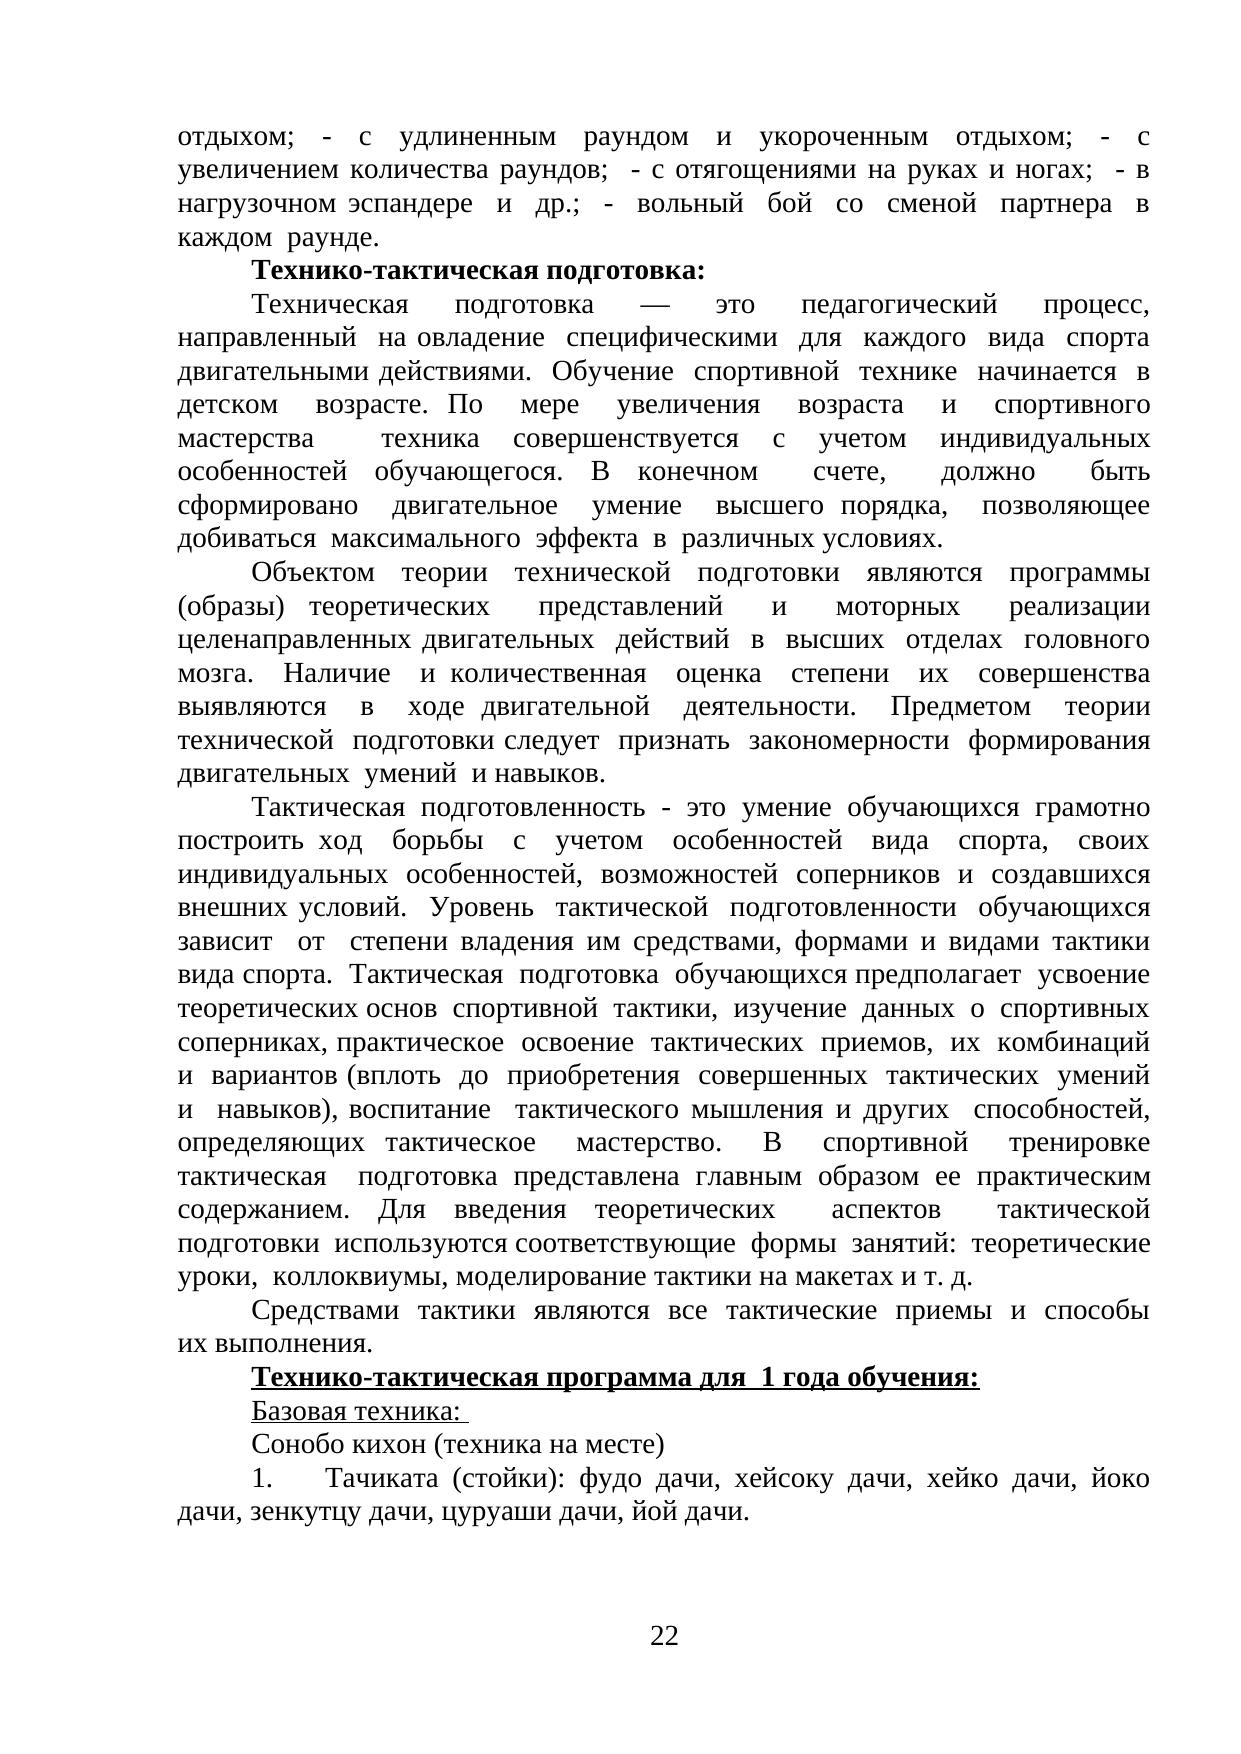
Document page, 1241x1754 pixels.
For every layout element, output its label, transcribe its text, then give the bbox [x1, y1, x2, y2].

text Техническая подготовка — это педагогический процесс, направленный на овладение специфическими для каждого вида спорта двигательными действиями. Обучение спортивной технике начинается в детском возрасте. По мере увеличения возраста и спортивного мастерства техника совершенствуется с учетом индивидуальных особенностей обучающегося. В конечном счете, должно быть сформировано двигательное умение высшего порядка, позволяющее добиваться максимального эффекта в различных условиях. [177, 286, 1152, 554]
text Тактическая подготовленность - это умение обучающихся грамотно построить ход борьбы с учетом особенностей вида спорта, своих индивидуальных особенностей, возможностей соперников и создавшихся внешних условий. Уровень тактической подготовленности обучающихся зависит от степени владения им средствами, формами и видами тактики вида спорта. Тактическая подготовка обучающихся предполагает усвоение теоретических основ спортивной тактики, изучение данных о спортивных соперниках, практическое освоение тактических приемов, их комбинаций и вариантов (вплоть до приобретения совершенных тактических умений и навыков), воспитание тактического мышления и других способностей, определяющих тактическое мастерство. В спортивной тренировке тактическая подготовка представлена главным образом ее практическим содержанием. Для введения теоретических аспектов тактической подготовки используются соответствующие формы занятий: теоретические уроки, коллоквиумы, моделирование тактики на макетах и т. д. [177, 789, 1152, 1292]
text Средствами тактики являются все тактические приемы и способы их выполнения. [177, 1292, 1152, 1359]
text Технико-тактическая подготовка: [177, 252, 1152, 286]
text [177, 118, 1152, 252]
list Тачиката (стойки): фудо дачи, хейсоку дачи, хейко дачи, йоко дачи, зенкутцу дачи, цуруаши дачи, йой дачи. [177, 1460, 1152, 1527]
text Сонобо кихон (техника на месте) [177, 1426, 1152, 1460]
text Объектом теории технической подготовки являются программы (образы) теоретических представлений и моторных реализации целенаправленных двигательных действий в высших отделах головного мозга. Наличие и количественная оценка степени их совершенства выявляются в ходе двигательной деятельности. Предметом теории технической подготовки следует признать закономерности формирования двигательных умений и навыков. [177, 554, 1152, 789]
text Технико-тактическая программа для 1 года обучения: [177, 1359, 1152, 1393]
text Базовая техника: [177, 1393, 1152, 1426]
